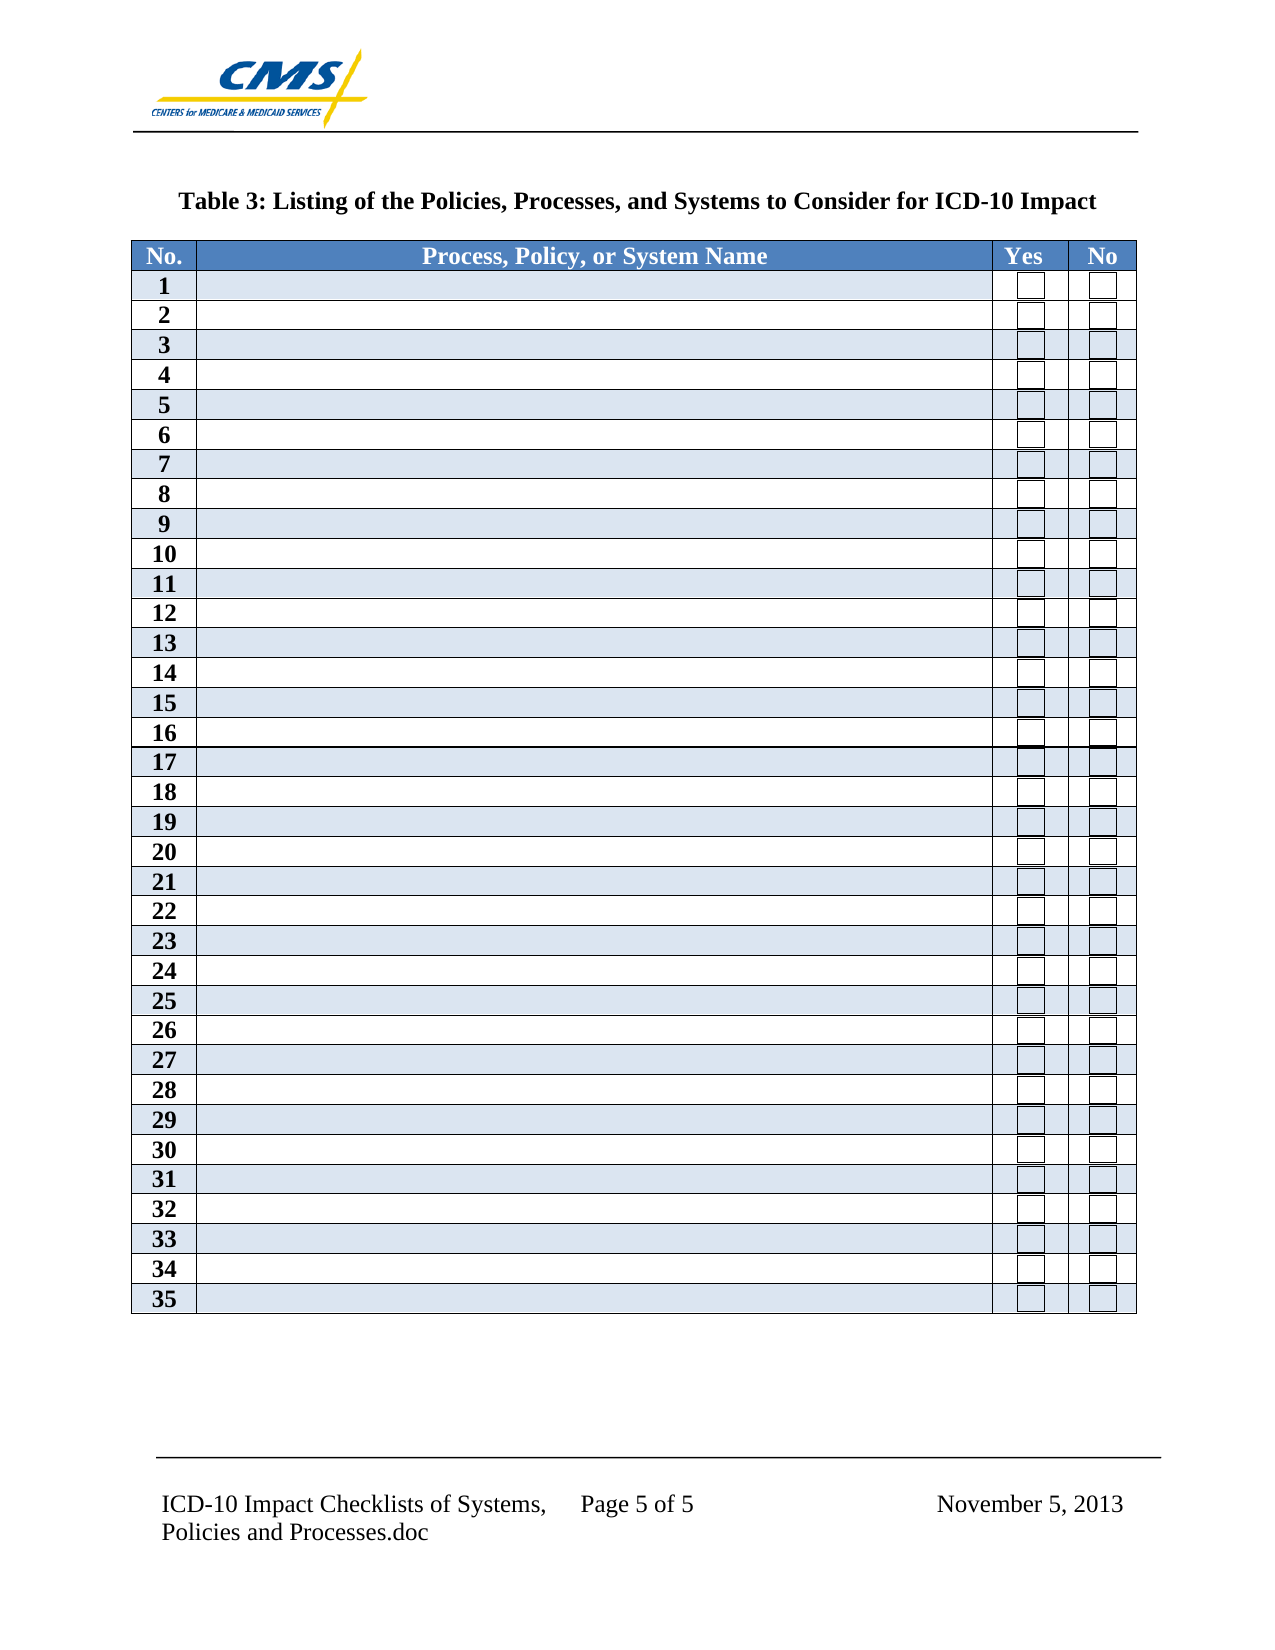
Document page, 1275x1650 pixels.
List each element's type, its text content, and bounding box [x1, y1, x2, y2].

table_cell 11 [132, 569, 196, 597]
table_cell [197, 569, 992, 597]
table_cell 13 [132, 628, 196, 657]
table_cell [1069, 1135, 1136, 1163]
table_cell [1069, 1224, 1136, 1253]
table_cell [1069, 330, 1136, 359]
table_cell [993, 1135, 1068, 1163]
table_cell [197, 390, 992, 419]
table_cell [197, 360, 992, 389]
table_header No [1069, 241, 1136, 270]
table_cell 23 [132, 926, 196, 955]
table_cell [1069, 896, 1136, 925]
table_cell 21 [132, 867, 196, 895]
table_cell [197, 1075, 992, 1104]
table_cell [197, 271, 992, 299]
table_cell [993, 599, 1017, 627]
table_cell 17 [132, 748, 196, 776]
table_cell [197, 1194, 992, 1223]
table_cell [1018, 600, 1044, 626]
table_cell 28 [132, 1075, 196, 1104]
table_cell [993, 509, 1068, 538]
table_cell [1069, 807, 1136, 836]
table_cell 9 [132, 509, 196, 538]
table_cell [1069, 271, 1136, 299]
table_cell [993, 1194, 1068, 1223]
table_cell [1069, 1045, 1136, 1074]
table_cell [1069, 420, 1136, 448]
table_cell [993, 688, 1068, 717]
table_header Yes [993, 241, 1068, 270]
picture [152, 48, 368, 129]
table_cell [197, 539, 992, 568]
table_cell [1069, 1075, 1136, 1104]
table_cell 6 [132, 420, 196, 448]
table_cell [197, 1105, 992, 1134]
table_cell 34 [132, 1254, 196, 1283]
table_cell [993, 658, 1068, 687]
table_cell [197, 688, 992, 717]
table_cell [197, 479, 992, 508]
table_cell [197, 1135, 992, 1163]
table_cell [993, 1016, 1068, 1044]
table_cell [197, 599, 992, 627]
table_cell [993, 390, 1068, 419]
table_cell [1069, 450, 1136, 478]
table_cell 24 [132, 956, 196, 985]
table_cell [1069, 1194, 1136, 1223]
table_cell [1069, 837, 1136, 866]
table_cell [197, 628, 992, 657]
table_cell [993, 748, 1017, 776]
table_cell [993, 807, 1068, 836]
table_cell [993, 956, 1068, 985]
table_cell [1069, 1284, 1136, 1312]
table_cell [1069, 509, 1136, 538]
table_cell [1045, 748, 1068, 776]
table_cell 4 [132, 360, 196, 389]
table_cell [197, 926, 992, 955]
table_cell [1069, 748, 1089, 776]
table_cell 2 [132, 301, 196, 329]
table_cell [1069, 539, 1136, 568]
table_cell [197, 867, 992, 895]
table_cell [993, 1284, 1068, 1312]
table_cell [197, 1045, 992, 1074]
table_cell 14 [132, 658, 196, 687]
table_cell [993, 867, 1068, 895]
table_cell 22 [132, 896, 196, 925]
table_cell [1069, 360, 1136, 389]
table_cell [993, 986, 1068, 1014]
table_cell [197, 896, 992, 925]
table_cell [1018, 749, 1044, 775]
table_cell [197, 1016, 992, 1044]
table_cell [197, 1284, 992, 1312]
table_cell [1069, 688, 1136, 717]
table_cell [197, 1224, 992, 1253]
table_cell [1069, 718, 1136, 746]
table_cell [197, 450, 992, 478]
table_cell [1069, 1165, 1136, 1193]
table_cell 7 [132, 450, 196, 478]
table_header No. [132, 241, 196, 270]
table_cell 1 [132, 271, 196, 299]
table_cell [1090, 749, 1116, 775]
table_cell [1069, 1105, 1136, 1134]
table_cell [1069, 301, 1136, 329]
table_cell [993, 301, 1068, 329]
table_cell [197, 509, 992, 538]
table_cell [1069, 658, 1136, 687]
table_cell [993, 1165, 1068, 1193]
table_cell 18 [132, 777, 196, 806]
table_cell [993, 926, 1068, 955]
table_cell [197, 330, 992, 359]
table_cell [993, 539, 1068, 568]
table_cell [197, 420, 992, 448]
table_cell [993, 450, 1068, 478]
table_cell [993, 1105, 1068, 1134]
table_cell [197, 1165, 992, 1193]
table_cell [993, 1224, 1068, 1253]
table_cell [197, 658, 992, 687]
table_cell [1069, 867, 1136, 895]
table_cell 32 [132, 1194, 196, 1223]
table_cell [993, 1075, 1068, 1104]
table_cell [1045, 599, 1068, 627]
table_cell 31 [132, 1165, 196, 1193]
table_cell [1069, 777, 1136, 806]
table_cell 26 [132, 1016, 196, 1044]
table_cell [1117, 748, 1136, 776]
table_cell [1069, 569, 1136, 597]
table_cell 30 [132, 1135, 196, 1163]
table_cell [993, 896, 1068, 925]
table_cell [993, 271, 1068, 299]
table_cell [993, 420, 1068, 448]
table_cell [993, 1045, 1068, 1074]
table_cell 19 [132, 807, 196, 836]
table_cell [1090, 600, 1116, 626]
table_cell [1069, 1016, 1136, 1044]
table_cell [993, 360, 1068, 389]
table_cell 20 [132, 837, 196, 866]
table_cell [197, 1254, 992, 1283]
table_cell 27 [132, 1045, 196, 1074]
table_cell 33 [132, 1224, 196, 1253]
table_cell [197, 748, 992, 776]
table_cell [197, 807, 992, 836]
table_cell [1069, 390, 1136, 419]
table_cell [197, 301, 992, 329]
table_cell 12 [132, 599, 196, 627]
table_cell [197, 777, 992, 806]
table_cell [1069, 479, 1136, 508]
table_cell 25 [132, 986, 196, 1014]
table_cell [1069, 926, 1136, 955]
table_cell [993, 837, 1068, 866]
table_cell 16 [132, 718, 196, 746]
table_cell [1069, 628, 1136, 657]
table_cell 5 [132, 390, 196, 419]
table_cell 15 [132, 688, 196, 717]
table_cell 35 [132, 1284, 196, 1312]
table_cell [197, 986, 992, 1014]
table_cell 3 [132, 330, 196, 359]
table_cell [993, 569, 1068, 597]
table_cell [197, 837, 992, 866]
table_cell [1069, 1254, 1136, 1283]
table_cell [1069, 986, 1136, 1014]
table_cell [1069, 956, 1136, 985]
table_cell [993, 718, 1068, 746]
table_cell [993, 330, 1068, 359]
table_cell [993, 1254, 1068, 1283]
table_cell [993, 628, 1068, 657]
table_cell [197, 956, 992, 985]
table_cell [1117, 599, 1136, 627]
table_header Process, Policy, or System Name [197, 241, 992, 270]
table_cell [993, 479, 1068, 508]
table_cell [1069, 599, 1089, 627]
table_cell [993, 777, 1068, 806]
table_cell [197, 718, 992, 746]
table_cell 8 [132, 479, 196, 508]
table_cell 29 [132, 1105, 196, 1134]
table_cell 10 [132, 539, 196, 568]
